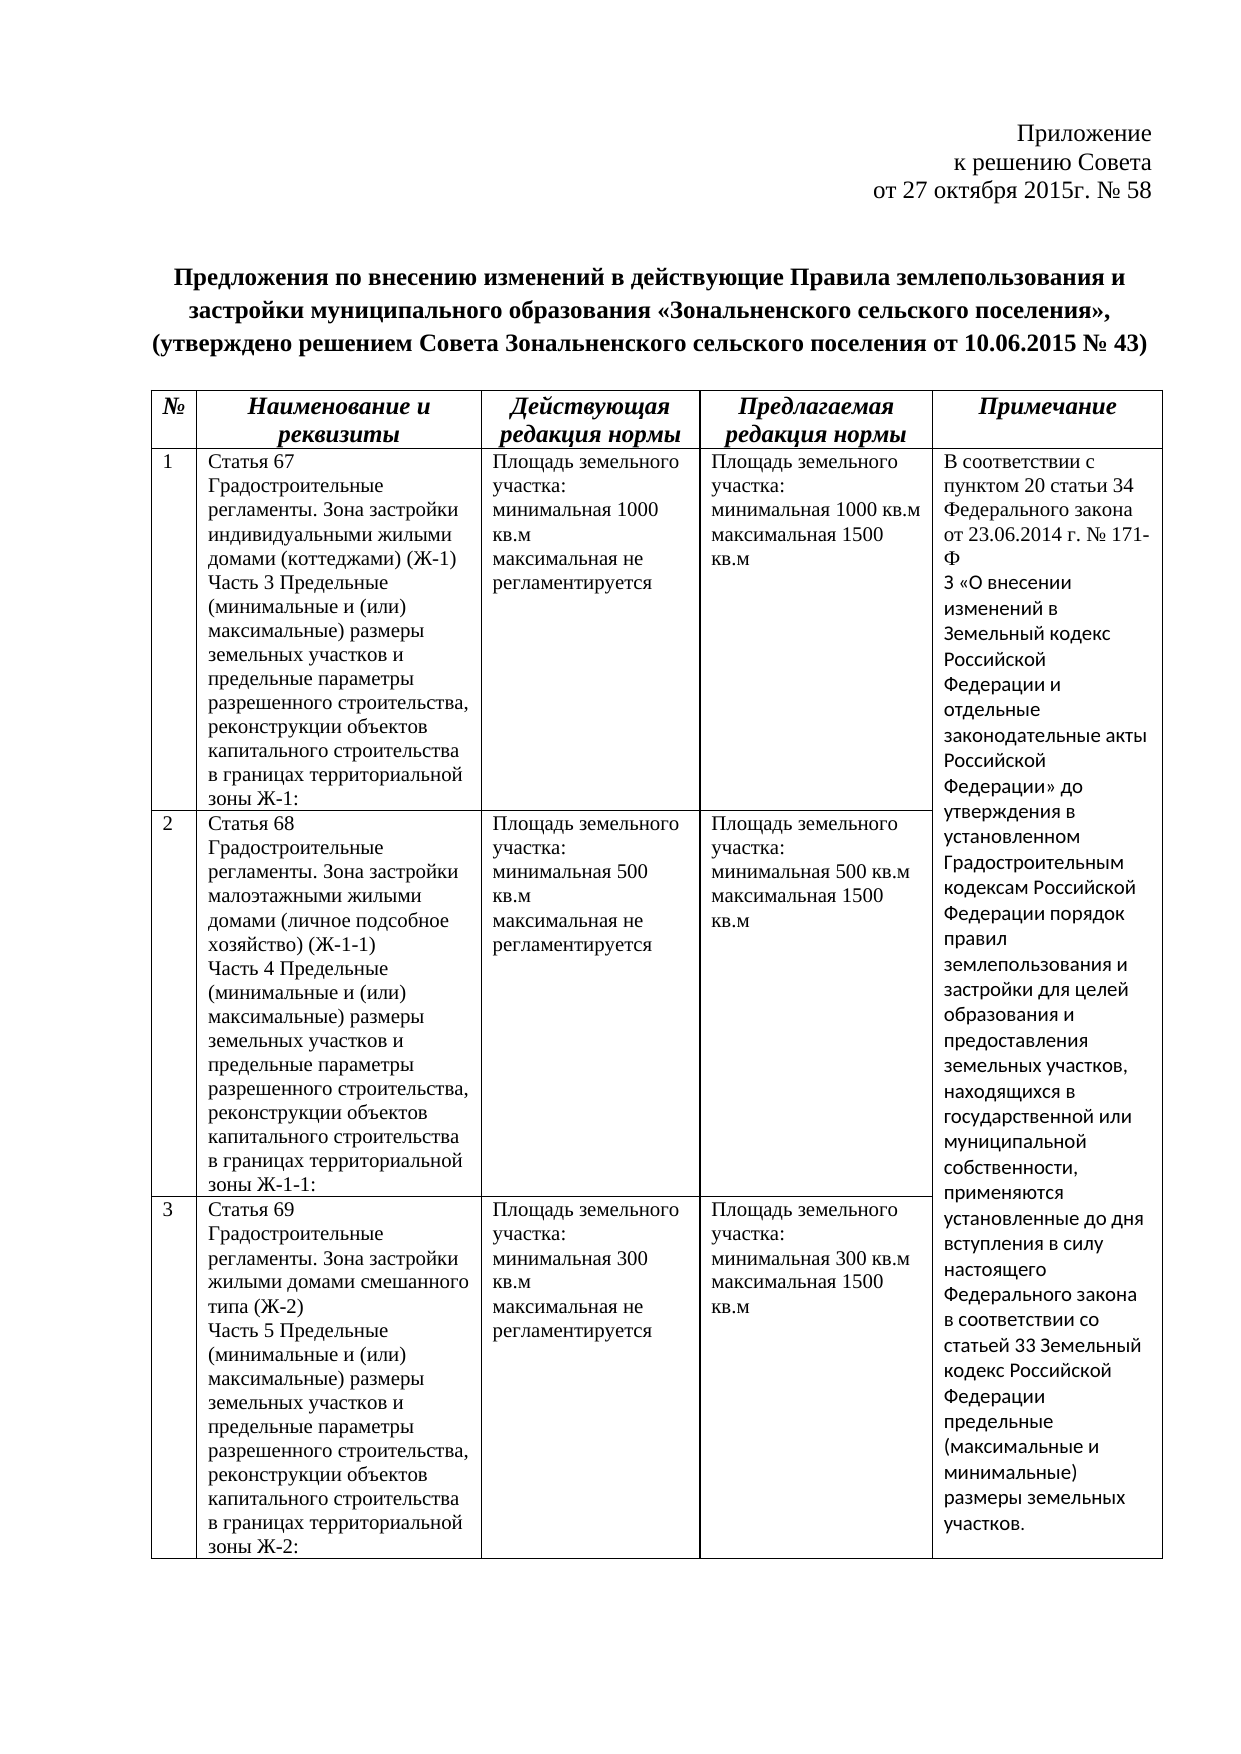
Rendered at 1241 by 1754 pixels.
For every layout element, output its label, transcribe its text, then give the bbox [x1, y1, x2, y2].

table_header Действующая редакция нормы [482, 391, 699, 448]
table_cell Площадь земельного участка: минимальная 300 кв.м максимальная не регламентируется [482, 1197, 699, 1558]
text от 27 октября 2015г. № 58 [162, 176, 1152, 204]
table_cell Площадь земельного участка: минимальная 1000 кв.м максимальная не регламентируется [482, 449, 699, 810]
table_cell Площадь земельного участка: минимальная 500 кв.м максимальная 1500 кв.м [701, 811, 932, 1196]
table_cell Площадь земельного участка: минимальная 1000 кв.м максимальная 1500 кв.м [701, 449, 932, 810]
table_header № [152, 391, 196, 448]
text к решению Совета [162, 147, 1152, 176]
table_cell 1 [152, 449, 196, 810]
table_cell Площадь земельного участка: минимальная 500 кв.м максимальная не регламентируется [482, 811, 699, 1196]
table_header Наименование и реквизиты [197, 391, 481, 448]
table_cell Статья 67 Градостроительные регламенты. Зона застройки индивидуальными жилыми домами (коттеджами) (Ж-1) Часть 3 Предельные (минимальные и (или) максимальные) размеры земельных участков и предельные параметры разрешенного строительства, реконструкции объектов капитального строительства в границах территориальной зоны Ж-1: [197, 449, 481, 810]
table_cell В соответствии с пунктом 20 статьи 34 Федерального закона от 23.06.2014 г. № 171-Ф З «О внесении изменений в Земельный кодекс Российской Федерации и отдельные законодательные акты Российской Федерации» до утверждения в установленном Градостроительным кодексам Российской Федерации порядок правил землепользования и застройки для целей образования и предоставления земельных участков, находящихся в государственной или муниципальной собственности, применяются установленные до дня вступления в силу настоящего Федерального закона в соответствии со статьей 33 Земельный кодекс Российской Федерации предельные (максимальные и минимальные) размеры земельных участков. [933, 449, 1162, 1558]
text Приложение [162, 118, 1152, 147]
table_cell Статья 68 Градостроительные регламенты. Зона застройки малоэтажными жилыми домами (личное подсобное хозяйство) (Ж-1-1) Часть 4 Предельные (минимальные и (или) максимальные) размеры земельных участков и предельные параметры разрешенного строительства, реконструкции объектов капитального строительства в границах территориальной зоны Ж-1-1: [197, 811, 481, 1196]
table_cell Площадь земельного участка: минимальная 300 кв.м максимальная 1500 кв.м [701, 1197, 932, 1558]
table_cell 2 [152, 811, 196, 1196]
table_cell Статья 69 Градостроительные регламенты. Зона застройки жилыми домами смешанного типа (Ж-2) Часть 5 Предельные (минимальные и (или) максимальные) размеры земельных участков и предельные параметры разрешенного строительства, реконструкции объектов капитального строительства в границах территориальной зоны Ж-2: [197, 1197, 481, 1558]
table_cell 3 [152, 1197, 196, 1558]
table_header Примечание [933, 391, 1162, 448]
table_header Предлагаемая редакция нормы [701, 391, 932, 448]
text Предложения по внесению изменений в действующие Правила землепользования и застройки муниципального образования «Зональненского сельского поселения», (утверждено решением Совета Зональненского сельского поселения от 10.06.2015 № 43) [148, 262, 1152, 357]
